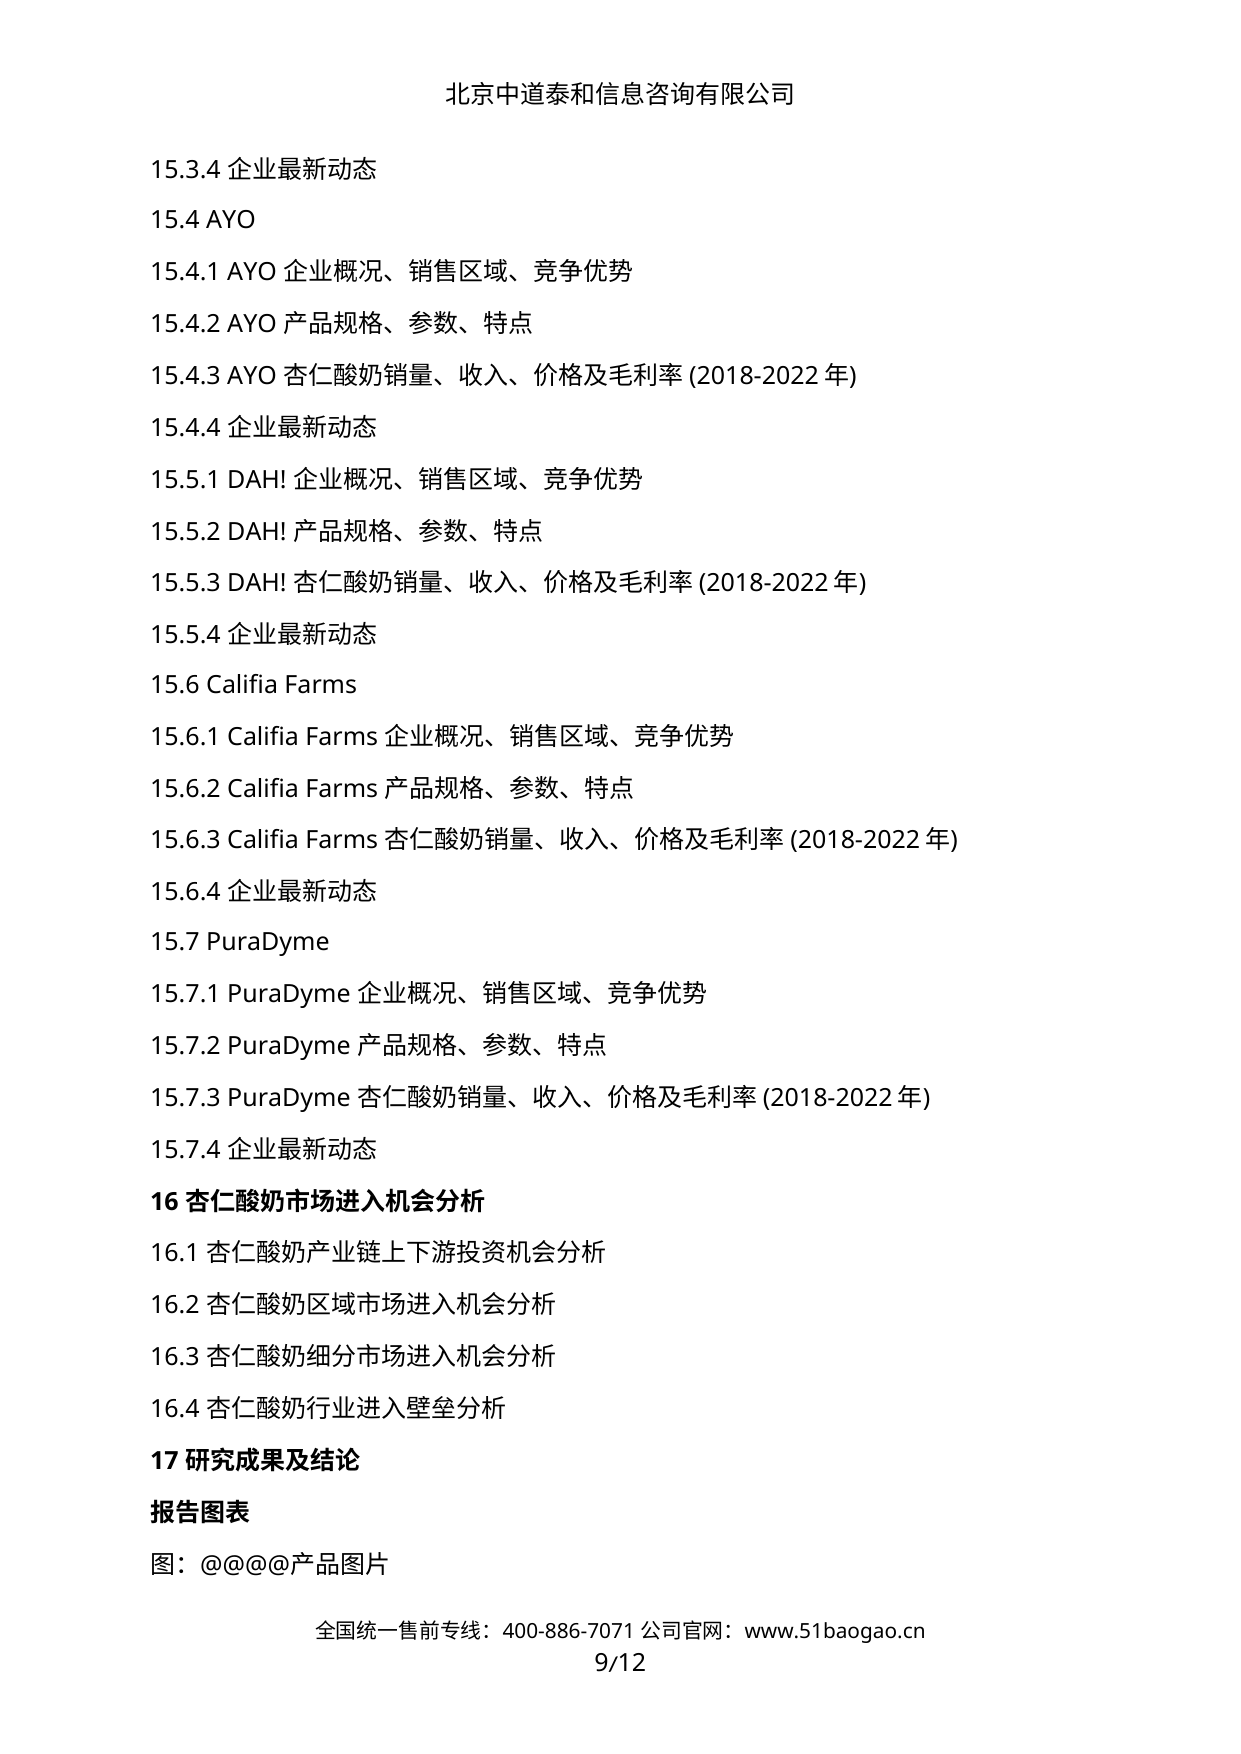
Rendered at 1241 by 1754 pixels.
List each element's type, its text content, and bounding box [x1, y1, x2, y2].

text 15.7.2 PuraDyme 产品规格、参数、特点 [150, 1025, 1090, 1062]
text 15.5.4 企业最新动态 [150, 615, 1090, 651]
text 图：@@@@产品图片 [150, 1544, 1090, 1580]
text 15.6.3 Califia Farms 杏仁酸奶销量、收入、价格及毛利率 (2018-2022年) [150, 820, 1090, 856]
text 16.3 杏仁酸奶细分市场进入机会分析 [150, 1337, 1090, 1373]
text 15.7.1 PuraDyme 企业概况、销售区域、竞争优势 [150, 973, 1090, 1010]
text 15.4.1 AYO 企业概况、销售区域、竞争优势 [150, 252, 1090, 288]
text 15.5.1 DAH! 企业概况、销售区域、竞争优势 [150, 459, 1090, 495]
text 15.6.2 Califia Farms 产品规格、参数、特点 [150, 768, 1090, 804]
text 16.2 杏仁酸奶区域市场进入机会分析 [150, 1285, 1090, 1321]
text 15.4.2 AYO 产品规格、参数、特点 [150, 303, 1090, 340]
text 15.5.3 DAH! 杏仁酸奶销量、收入、价格及毛利率 (2018-2022年) [150, 563, 1090, 599]
text 15.4.3 AYO 杏仁酸奶销量、收入、价格及毛利率 (2018-2022年) [150, 355, 1090, 392]
text 15.4.4 企业最新动态 [150, 407, 1090, 443]
text 17 研究成果及结论 [150, 1440, 1090, 1477]
text 15.6.4 企业最新动态 [150, 872, 1090, 908]
text 16 杏仁酸奶市场进入机会分析 [150, 1181, 1090, 1217]
text 15.3.4 企业最新动态 [150, 150, 1090, 186]
text 15.6 Califia Farms [150, 667, 1090, 701]
text 16.4 杏仁酸奶行业进入壁垒分析 [150, 1388, 1090, 1425]
text 16.1 杏仁酸奶产业链上下游投资机会分析 [150, 1233, 1090, 1269]
text 15.7 PuraDyme [150, 924, 1090, 958]
text 15.7.4 企业最新动态 [150, 1129, 1090, 1165]
text 15.4 AYO [150, 202, 1090, 236]
text 15.7.3 PuraDyme 杏仁酸奶销量、收入、价格及毛利率 (2018-2022年) [150, 1077, 1090, 1113]
text 15.5.2 DAH! 产品规格、参数、特点 [150, 511, 1090, 547]
text 报告图表 [150, 1492, 1090, 1528]
text 15.6.1 Califia Farms 企业概况、销售区域、竞争优势 [150, 716, 1090, 752]
